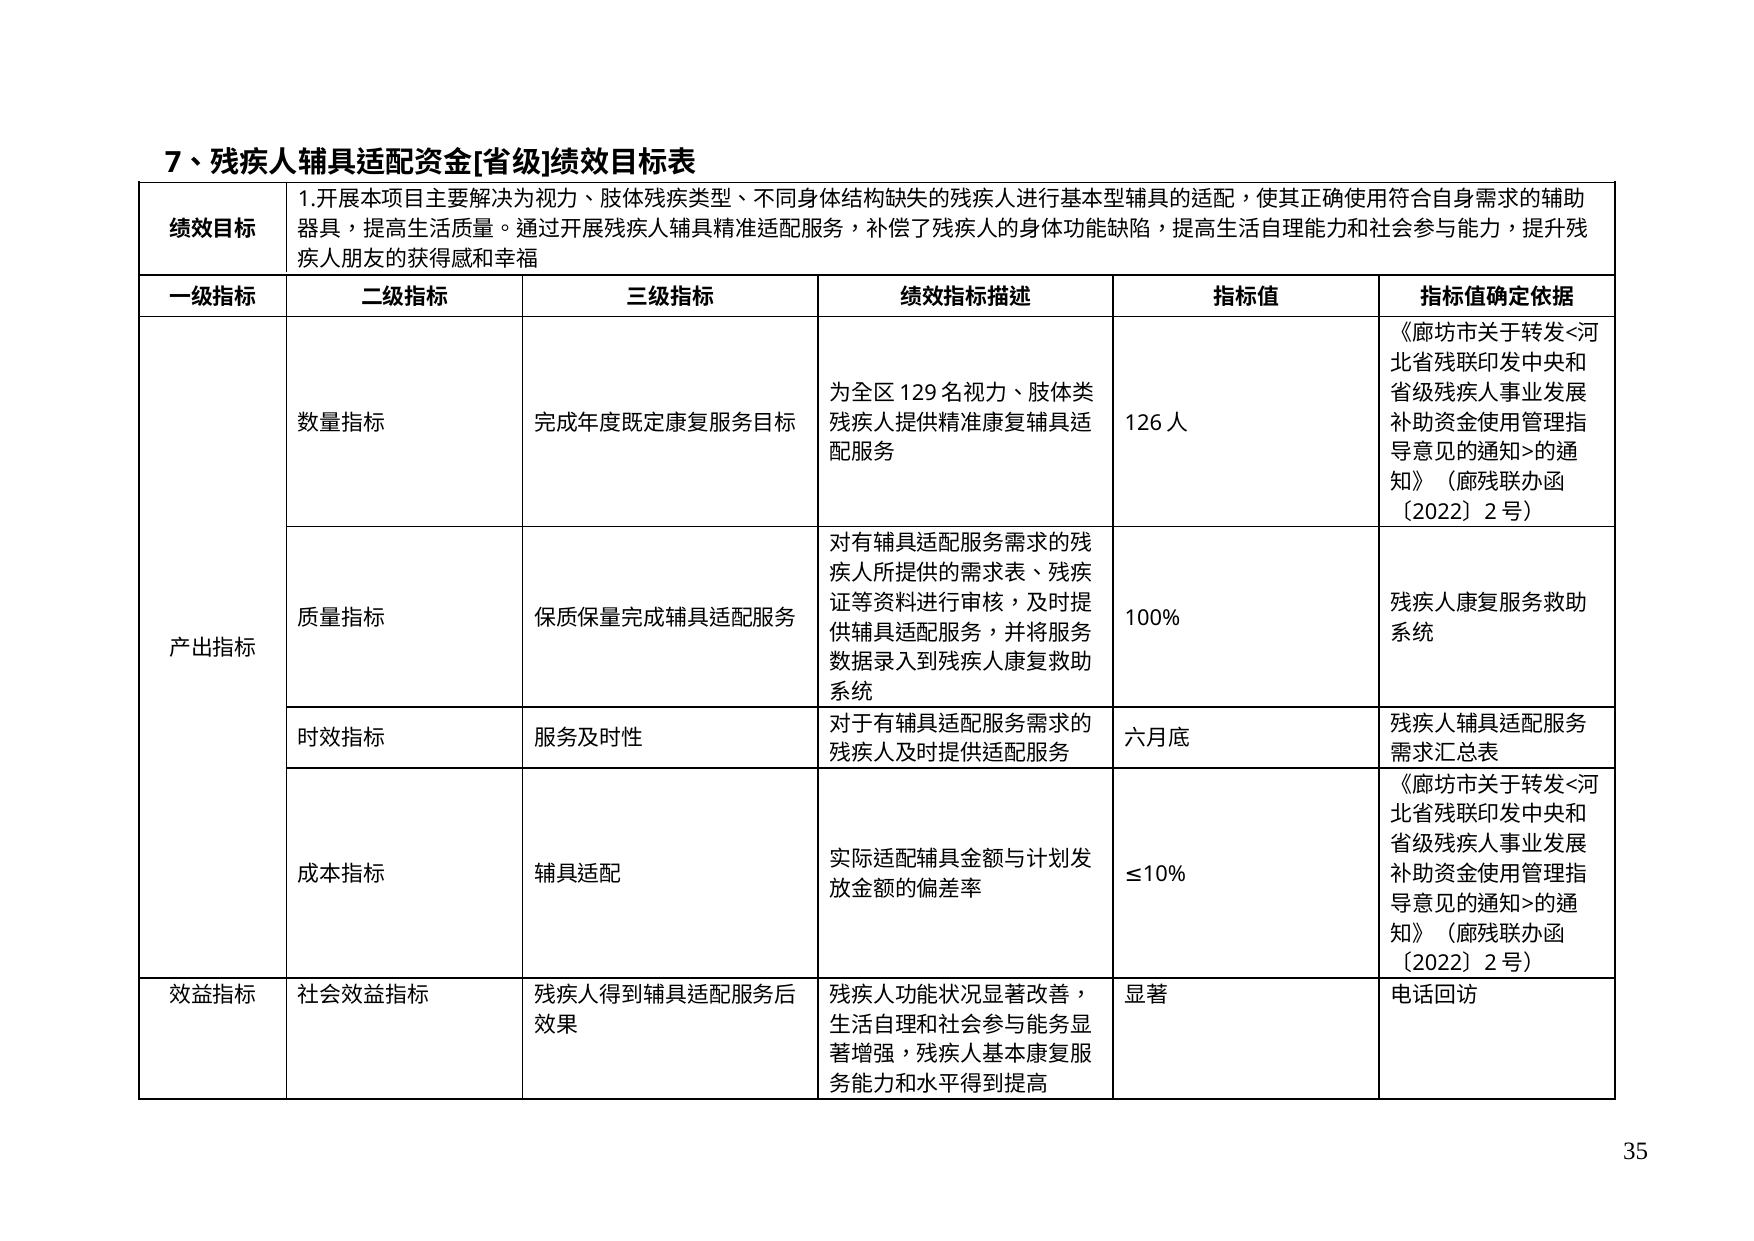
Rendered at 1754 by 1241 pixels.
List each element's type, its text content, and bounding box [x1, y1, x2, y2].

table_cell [1380, 769, 1614, 977]
table_cell 100% [1114, 527, 1378, 706]
table_header 1.开展本项目主要解决为视力、肢体残疾类型、不同身体结构缺失的残疾人进行基本型辅具的适配，使其正确使用符合自身需求的辅助器具，提高生活质量。通过开展残疾人辅具精准适配服务，补偿了残疾人的身体功能缺陷，提高生活自理能力和社会参与能力，提升残疾人朋友的获得感和幸福 [287, 183, 1614, 272]
table_cell 《廊坊市关于转发<河北省残联印发中央和省级残疾人事业发展补助资金使用管理指导意见的通知>的通知》（廊残联办函〔2022〕2号） [1380, 317, 1614, 526]
table_cell 时效指标 [287, 708, 522, 767]
table_header 指标值确定依据 [1380, 276, 1614, 316]
table_header 绩效指标描述 [819, 276, 1112, 316]
table_cell 126人 [1114, 317, 1378, 526]
table_cell 成本指标 [287, 769, 522, 977]
table_cell 效益指标 [140, 979, 286, 1098]
table_cell 残疾人得到辅具适配服务后效果 [523, 979, 817, 1098]
table_cell 质量指标 [287, 527, 522, 706]
table_cell 数量指标 [287, 317, 522, 526]
table_cell 六月底 [1114, 708, 1378, 767]
table_cell 电话回访 [1380, 979, 1614, 1098]
table_cell 残疾人康复服务救助系统 [1380, 527, 1614, 706]
table_cell 残疾人功能状况显著改善，生活自理和社会参与能务显著增强，残疾人基本康复服务能力和水平得到提高 [819, 979, 1112, 1098]
table_header 二级指标 [287, 276, 522, 316]
table_cell 显著 [1114, 979, 1378, 1098]
table_cell 残疾人辅具适配服务需求汇总表 [1380, 708, 1614, 767]
table_header 指标值 [1114, 276, 1378, 316]
table_cell 产出指标 [140, 317, 286, 977]
table_cell 保质保量完成辅具适配服务 [523, 527, 817, 706]
table_cell 服务及时性 [523, 708, 817, 767]
table_header 一级指标 [140, 276, 286, 316]
text 7、残疾人辅具适配资金[省级]绩效目标表 [106, 142, 1648, 181]
table_header 三级指标 [523, 276, 817, 316]
table_cell 完成年度既定康复服务目标 [523, 317, 817, 526]
table_cell ≤10% [1114, 769, 1378, 977]
table_cell 对有辅具适配服务需求的残疾人所提供的需求表、残疾证等资料进行审核，及时提供辅具适配服务，并将服务数据录入到残疾人康复救助系统 [819, 527, 1112, 706]
table_cell 为全区129名视力、肢体类残疾人提供精准康复辅具适配服务 [819, 317, 1112, 526]
table_cell 辅具适配 [523, 769, 817, 977]
table_cell 对于有辅具适配服务需求的残疾人及时提供适配服务 [819, 708, 1112, 767]
table_cell 社会效益指标 [287, 979, 522, 1098]
table_cell 实际适配辅具金额与计划发放金额的偏差率 [819, 769, 1112, 977]
table_header 绩效目标 [140, 183, 286, 272]
